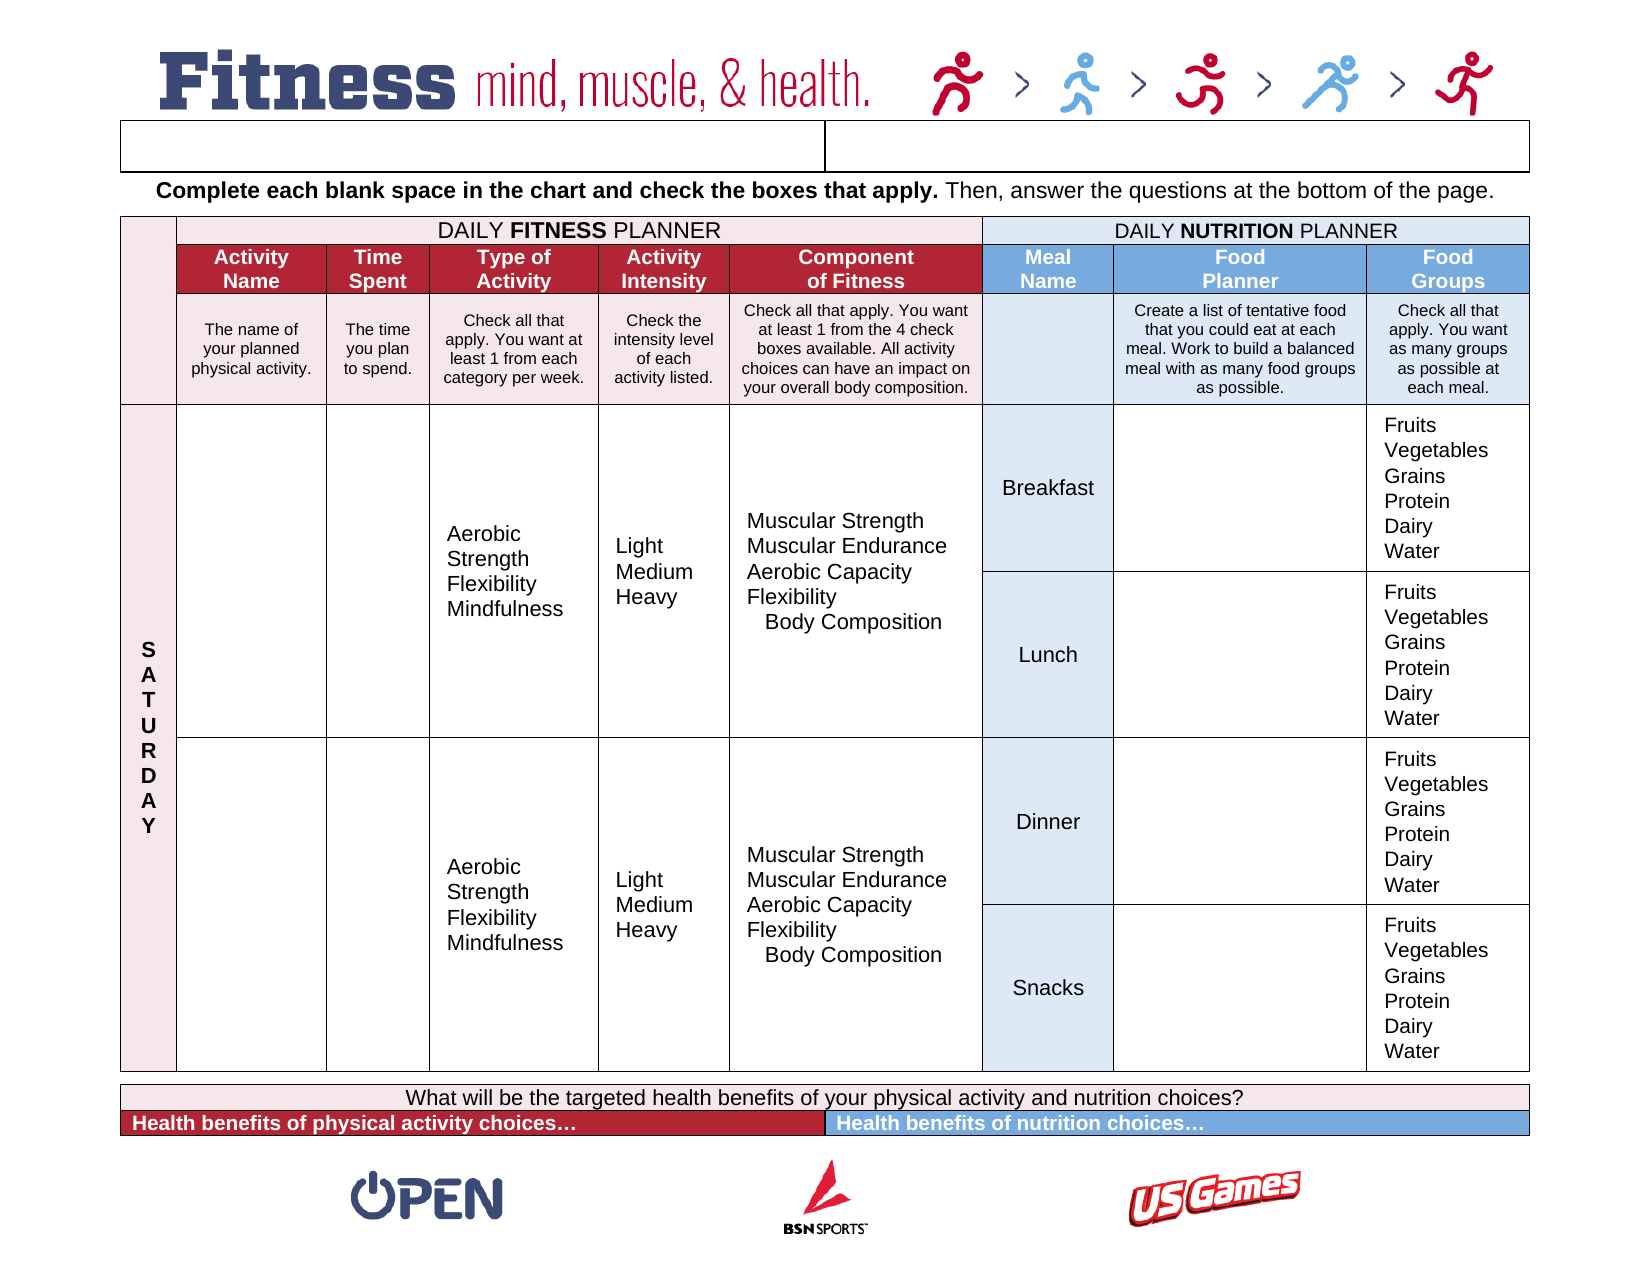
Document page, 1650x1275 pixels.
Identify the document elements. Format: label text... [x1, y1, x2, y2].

table_cell [1114, 572, 1366, 737]
table_cell  Fruits  Vegetables  Grains  Protein  Dairy  Water [1367, 738, 1529, 904]
table_cell [1114, 738, 1366, 904]
table_cell Breakfast [983, 405, 1113, 571]
text Complete each blank space in the chart and check the boxes that apply. Then, answer the questions at the bottom of the page. [120, 177, 1530, 204]
table_cell  Light  Medium  Heavy [599, 738, 729, 1071]
table_cell Meal Name [983, 245, 1113, 293]
table_cell Create a list of tentative food that you could eat at each meal. Work to build a balanced meal with as many food groups as possible. [1114, 294, 1366, 404]
table_cell [177, 405, 326, 737]
table_cell [1114, 405, 1366, 571]
table_cell Food Groups [1367, 245, 1529, 293]
picture [119, 31, 1530, 134]
table_cell  Light  Medium  Heavy [599, 405, 729, 737]
table_cell [327, 738, 429, 1071]
table_cell Dinner [983, 738, 1113, 904]
table_cell [826, 121, 1529, 171]
table_cell  Fruits  Vegetables  Grains  Protein  Dairy  Water [1367, 572, 1529, 737]
table_cell [1114, 905, 1366, 1071]
table_cell  Fruits  Vegetables  Grains  Protein  Dairy  Water [1367, 905, 1529, 1071]
table_cell Health benefits of nutrition choices… [826, 1111, 1529, 1135]
table_cell Type of Activity [430, 245, 598, 293]
table_cell [983, 294, 1113, 404]
table_cell  Fruits  Vegetables  Grains  Protein  Dairy  Water [1367, 405, 1529, 571]
picture [120, 1155, 1530, 1239]
table_cell [327, 405, 429, 737]
table_cell Check all that apply. You want at least 1 from the 4 check boxes available. All activity choices can have an impact on your overall body composition. [730, 294, 982, 404]
table_cell The time you plan to spend. [327, 294, 429, 404]
table_header [121, 217, 176, 404]
table_cell Snacks [983, 905, 1113, 1071]
table_cell  Muscular Strength  Muscular Endurance  Aerobic Capacity  Flexibility Body Composition [730, 405, 982, 737]
table_header DAILY NUTRITION PLANNER [983, 217, 1529, 244]
table_cell Activity Intensity [599, 245, 729, 293]
table_cell Check all that apply. You want at least 1 from each category per week. [430, 294, 598, 404]
table_cell  Aerobic  Strength  Flexibility  Mindfulness [430, 738, 598, 1071]
table_cell S A T U R D A Y [121, 405, 176, 1071]
table_cell The name of your planned physical activity. [177, 294, 326, 404]
table_cell Check all that apply. You want as many groups as possible at each meal. [1367, 294, 1529, 404]
table_cell Check the intensity level of each activity listed. [599, 294, 729, 404]
table_cell Lunch [983, 572, 1113, 737]
table_cell [121, 121, 824, 171]
table_cell Time Spent [327, 245, 429, 293]
table_header What will be the targeted health benefits of your physical activity and nutrition choices? [121, 1085, 1529, 1110]
table_cell Food Planner [1114, 245, 1366, 293]
table_header DAILY FITNESS PLANNER [177, 217, 982, 244]
table_cell Activity Name [177, 245, 326, 293]
table_cell [177, 738, 326, 1071]
table_cell  Muscular Strength  Muscular Endurance  Aerobic Capacity  Flexibility Body Composition [730, 738, 982, 1071]
table_cell Component of Fitness [730, 245, 982, 293]
table_cell  Aerobic  Strength  Flexibility  Mindfulness [430, 405, 598, 737]
table_cell Health benefits of physical activity choices… [121, 1111, 824, 1135]
